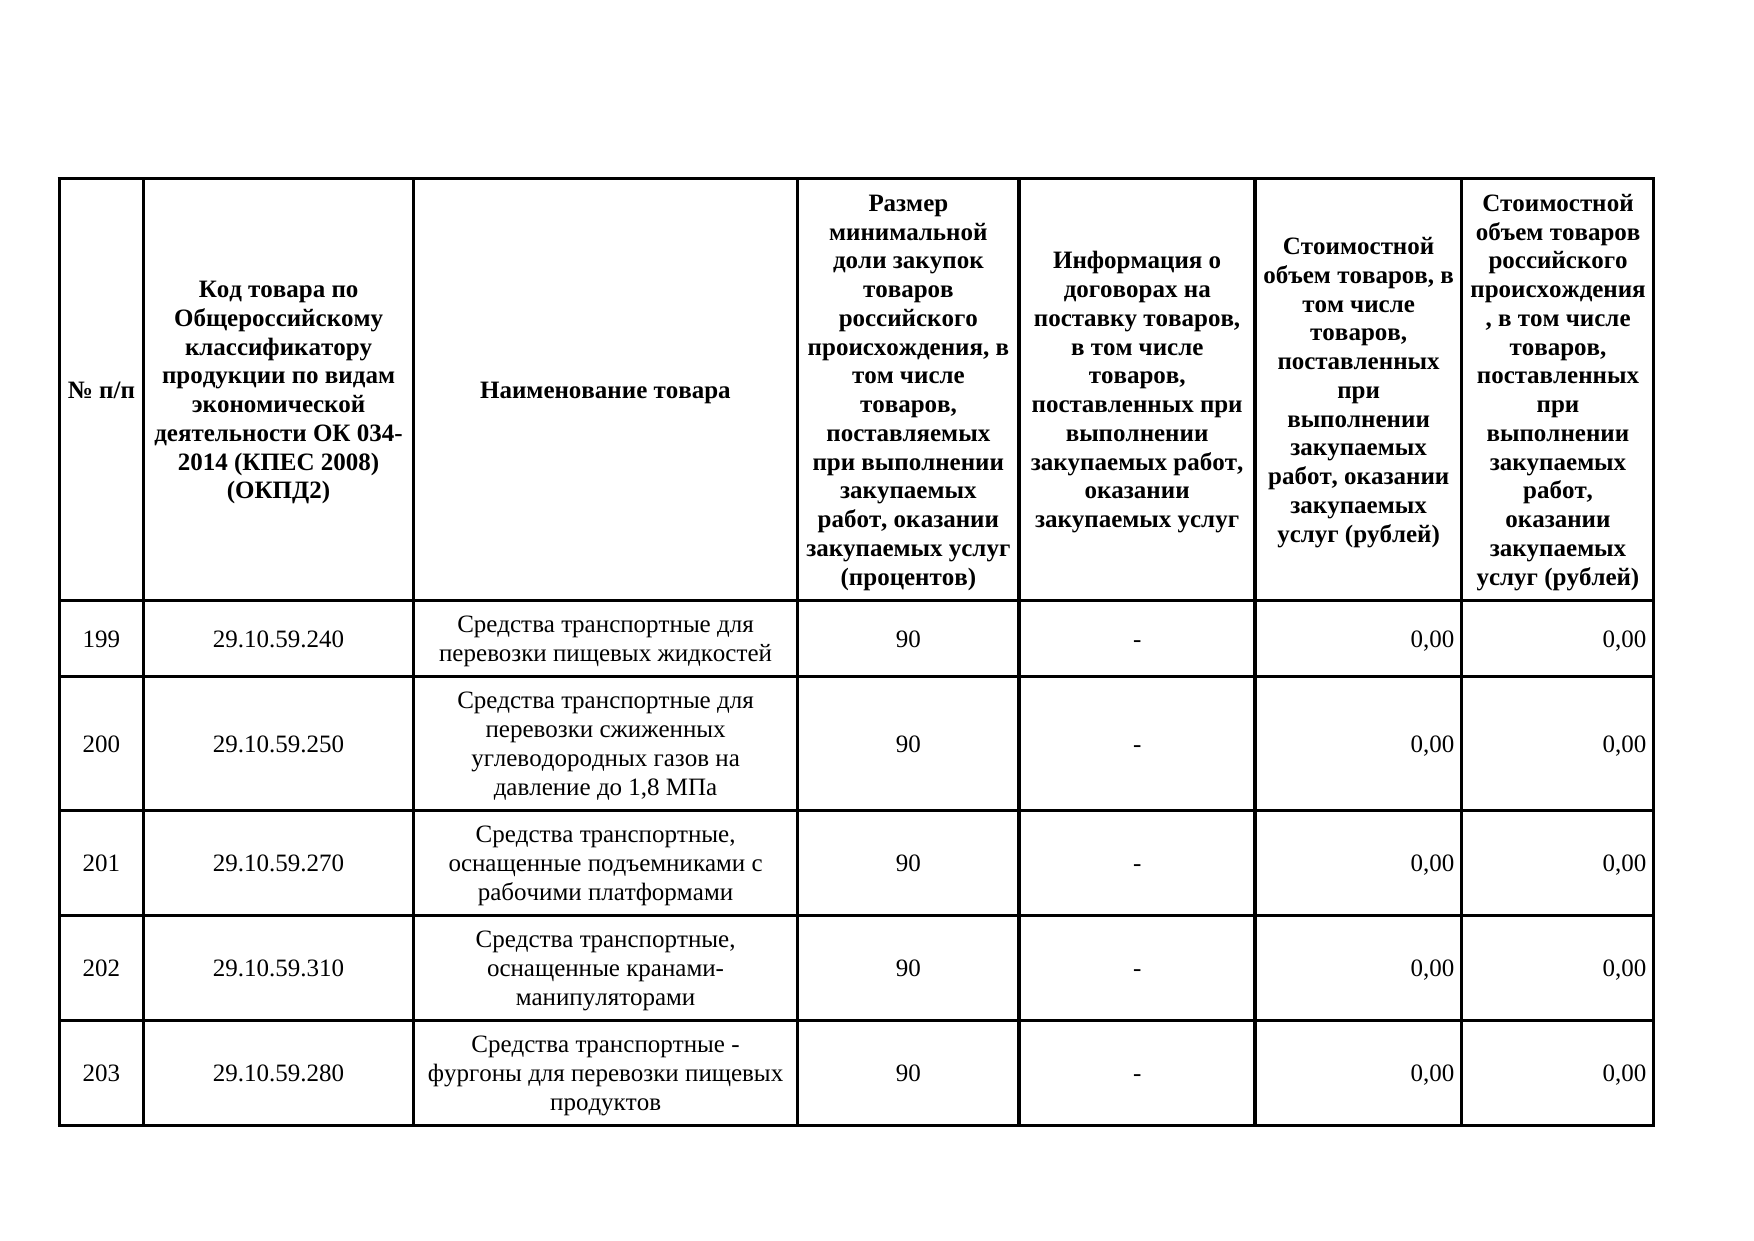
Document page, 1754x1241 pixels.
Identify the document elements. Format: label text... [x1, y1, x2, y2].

table_cell Средства транспортные, оснащенные подъемниками с рабочими платформами [415, 812, 796, 913]
table_cell 29.10.59.280 [145, 1022, 412, 1123]
table_cell 0,00 [1257, 602, 1460, 675]
table_header Размер минимальной доли закупок товаров российского происхождения, в том числе товаров, поставляемых при выполнении закупаемых работ, оказании закупаемых услуг (процентов) [799, 180, 1017, 598]
table_cell 202 [61, 917, 142, 1018]
table_cell 199 [61, 602, 142, 675]
table_cell - [1021, 812, 1253, 913]
table_header Информация о договорах на поставку товаров, в том числе товаров, поставленных при выполнении закупаемых работ, оказании закупаемых услуг [1021, 180, 1253, 598]
table_cell 29.10.59.270 [145, 812, 412, 913]
table_cell - [1021, 602, 1253, 675]
table_cell 0,00 [1463, 678, 1652, 808]
table_cell - [1021, 1022, 1253, 1123]
table_cell 29.10.59.240 [145, 602, 412, 675]
table_header Наименование товара [415, 180, 796, 598]
table_cell 29.10.59.250 [145, 678, 412, 808]
table_cell 203 [61, 1022, 142, 1123]
table_cell Средства транспортные для перевозки сжиженных углеводородных газов на давление до 1,8 МПа [415, 678, 796, 808]
table_cell 90 [799, 1022, 1017, 1123]
table_cell 90 [799, 812, 1017, 913]
table_cell 0,00 [1257, 812, 1460, 913]
table_cell 201 [61, 812, 142, 913]
table_cell 29.10.59.310 [145, 917, 412, 1018]
table_header Стоимостной объем товаров, в том числе товаров, поставленных при выполнении закупаемых работ, оказании закупаемых услуг (рублей) [1257, 180, 1460, 598]
table_cell 90 [799, 602, 1017, 675]
table_cell - [1021, 678, 1253, 808]
table_header Стоимостной объем товаров российского происхождения, в том числе товаров, поставленных при выполнении закупаемых работ, оказании закупаемых услуг (рублей) [1463, 180, 1652, 598]
table_cell 90 [799, 678, 1017, 808]
table_cell 0,00 [1463, 917, 1652, 1018]
table_cell 90 [799, 917, 1017, 1018]
table_cell 0,00 [1257, 917, 1460, 1018]
table_cell 0,00 [1463, 1022, 1652, 1123]
table_cell Средства транспортные для перевозки пищевых жидкостей [415, 602, 796, 675]
table_cell 0,00 [1257, 1022, 1460, 1123]
table_cell 0,00 [1463, 812, 1652, 913]
table_header № п/п [61, 180, 142, 598]
table_cell 0,00 [1463, 602, 1652, 675]
table_cell 0,00 [1257, 678, 1460, 808]
table_cell Средства транспортные - фургоны для перевозки пищевых продуктов [415, 1022, 796, 1123]
table_header Код товара по Общероссийскому классификатору продукции по видам экономической деятельности ОК 034-2014 (КПЕС 2008) (ОКПД2) [145, 180, 412, 598]
table_cell 200 [61, 678, 142, 808]
table_cell Средства транспортные, оснащенные кранами-манипуляторами [415, 917, 796, 1018]
table_cell - [1021, 917, 1253, 1018]
